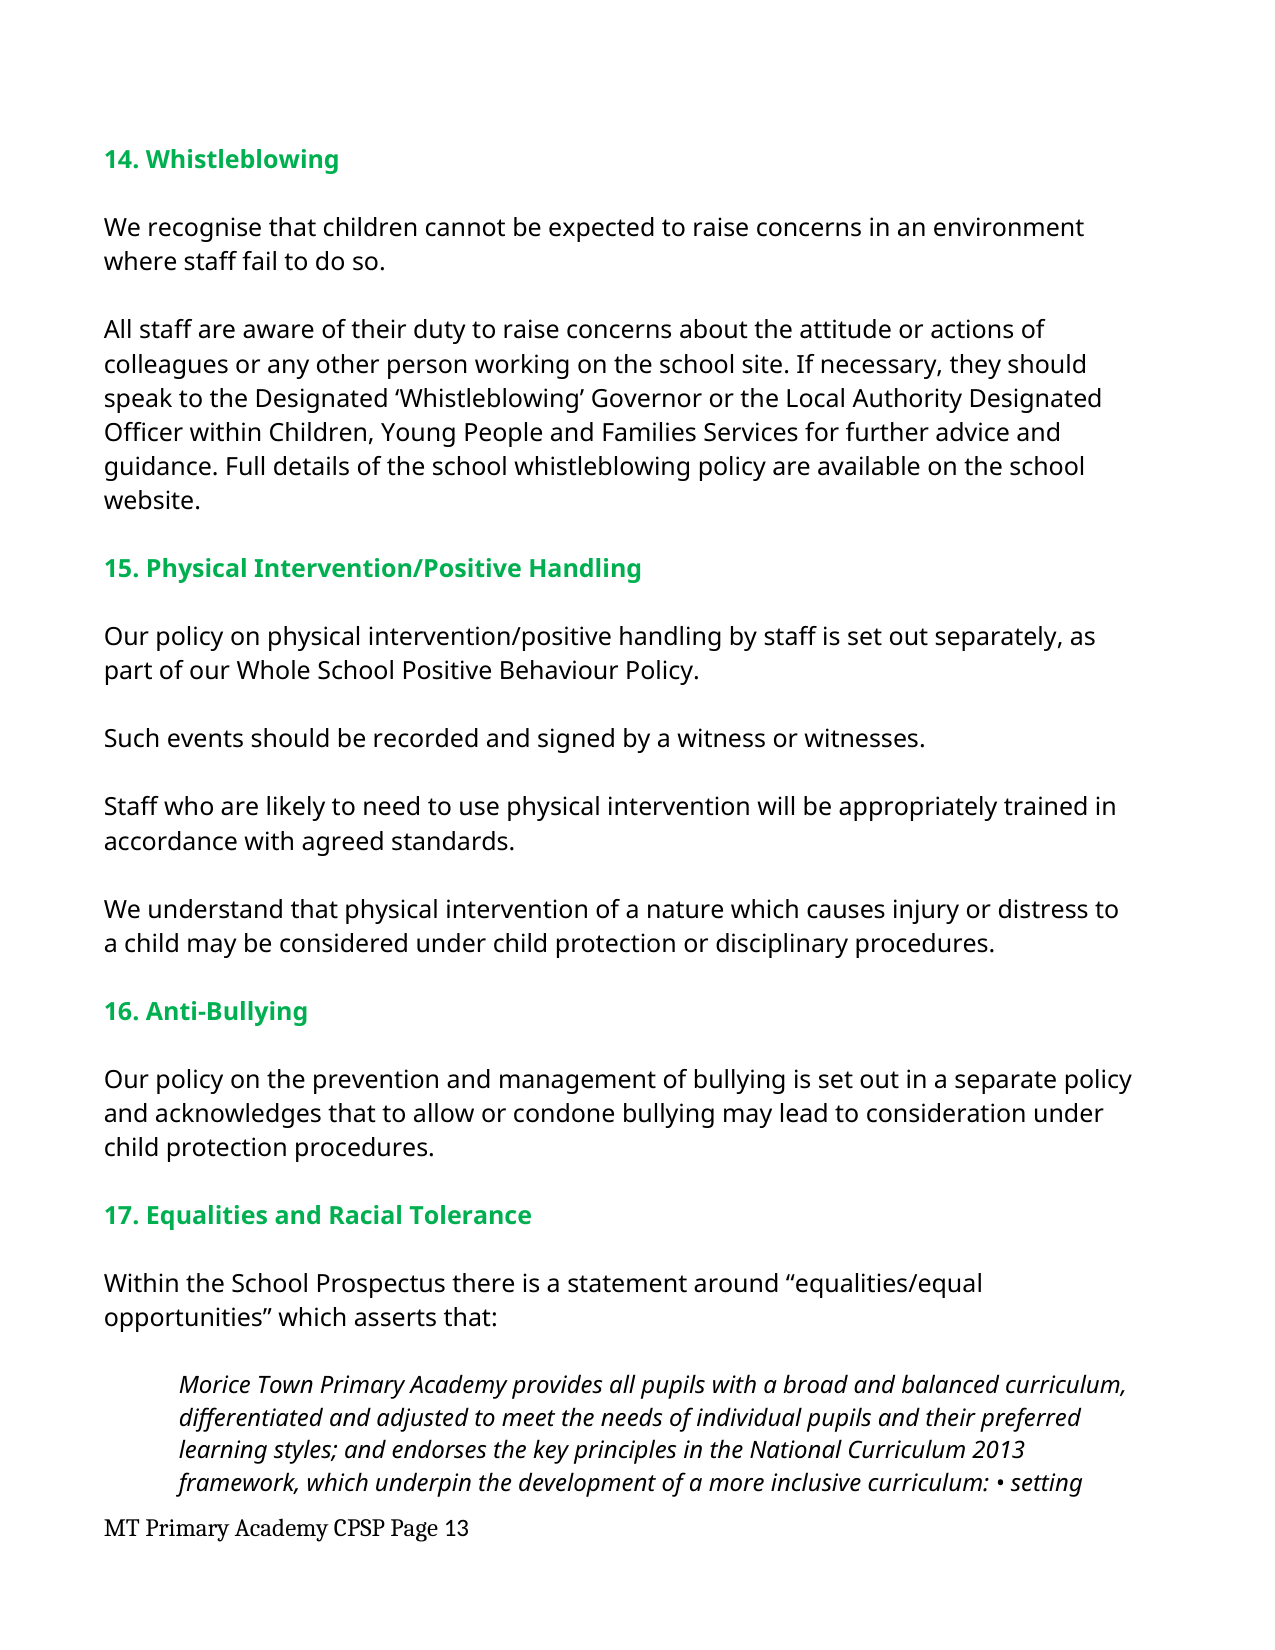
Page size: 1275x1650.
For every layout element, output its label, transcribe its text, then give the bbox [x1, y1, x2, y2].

text 15. Physical Intervention/Positive Handling [103, 551, 1137, 585]
text Such events should be recorded and signed by a witness or witnesses. [103, 721, 1137, 755]
text Our policy on physical intervention/positive handling by staff is set out separately, as part of our Whole School Positive Behaviour Policy. [103, 619, 1137, 687]
text 17. Equalities and Racial Tolerance [103, 1198, 1137, 1232]
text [103, 1368, 1137, 1498]
text All staff are aware of their duty to raise concerns about the attitude or actions of colleagues or any other person working on the school site. If necessary, they should speak to the Designated ‘Whistleblowing’ Governor or the Local Authority Designated Officer within Children, Young People and Families Services for further advice and guidance. Full details of the school whistleblowing policy are available on the school website. [103, 312, 1137, 517]
text 16. Anti-Bullying [103, 993, 1137, 1027]
text Our policy on the prevention and management of bullying is set out in a separate policy and acknowledges that to allow or condone bullying may lead to consideration under child protection procedures. [103, 1062, 1137, 1164]
text Within the School Prospectus there is a statement around “equalities/equal opportunities” which asserts that: [103, 1266, 1137, 1334]
text Staff who are likely to need to use physical intervention will be appropriately trained in accordance with agreed standards. [103, 789, 1137, 857]
text 14. Whistleblowing [103, 142, 1137, 176]
text We understand that physical intervention of a nature which causes injury or distress to a child may be considered under child protection or disciplinary procedures. [103, 891, 1137, 959]
text We recognise that children cannot be expected to raise concerns in an environment where staff fail to do so. [103, 210, 1137, 278]
